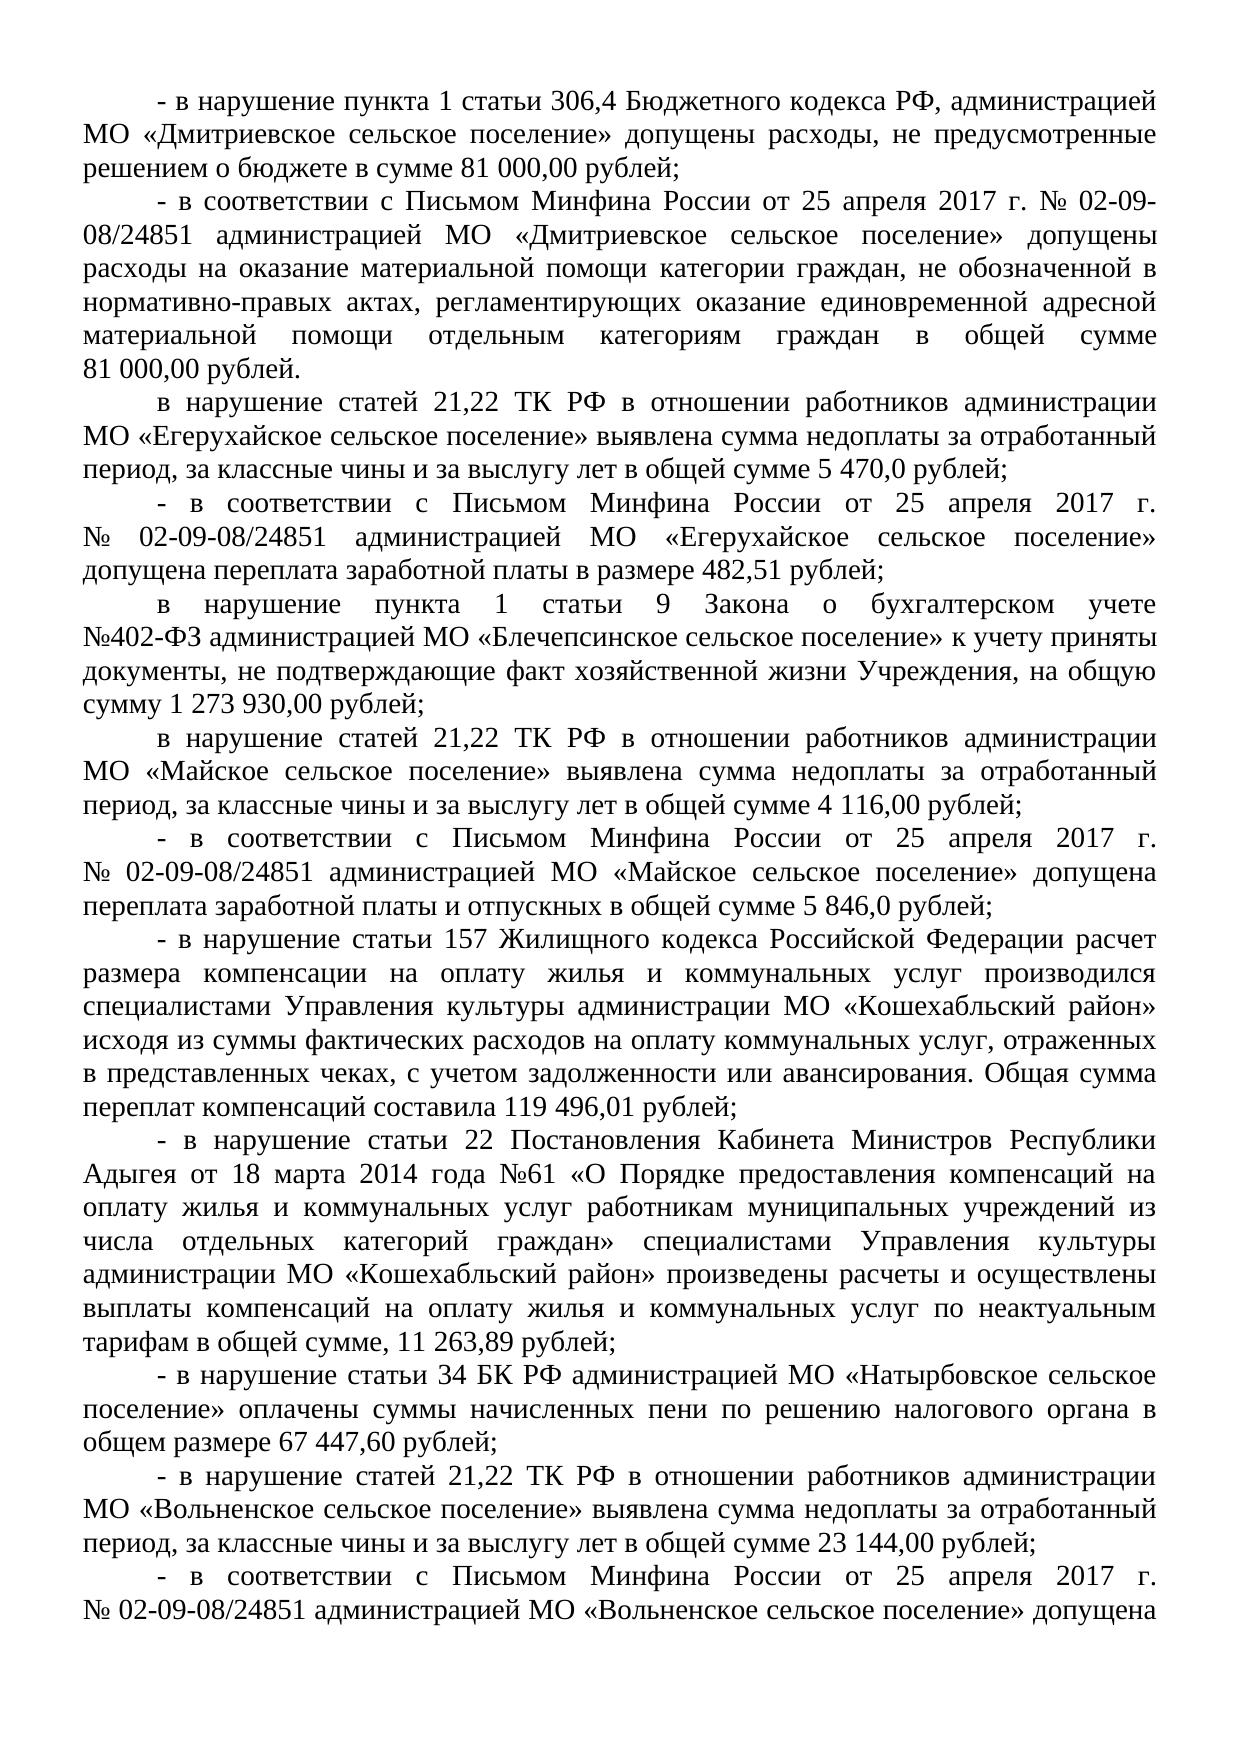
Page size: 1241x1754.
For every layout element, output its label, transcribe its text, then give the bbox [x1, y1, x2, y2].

text - в нарушение статей 21,22 ТК РФ в отношении работников администрации МО «Вольненское сельское поселение» выявлена сумма недоплаты за отработанный период, за классные чины и за выслугу лет в общей сумме 23 144,00 рублей; [83, 1458, 1157, 1558]
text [83, 1558, 1157, 1626]
text - в нарушение статьи 22 Постановления Кабинета Министров Республики Адыгея от 18 марта 2014 года №61 «О Порядке предоставления компенсаций на оплату жилья и коммунальных услуг работникам муниципальных учреждений из числа отдельных категорий граждан» специалистами Управления культуры администрации МО «Кошехабльский район» произведены расчеты и осуществлены выплаты компенсаций на оплату жилья и коммунальных услуг по неактуальным тарифам в общей сумме, 11 263,89 рублей; [83, 1122, 1157, 1357]
text - в нарушение пункта 1 статьи 306,4 Бюджетного кодекса РФ, администрацией МО «Дмитриевское сельское поселение» допущены расходы, не предусмотренные решением о бюджете в сумме 81 000,00 рублей; [83, 83, 1157, 183]
text - в соответствии с Письмом Минфина России от 25 апреля 2017 г. № 02-09-08/24851 администрацией МО «Майское сельское поселение» допущена переплата заработной платы и отпускных в общей сумме 5 846,0 рублей; [83, 821, 1157, 921]
text - в соответствии с Письмом Минфина России от 25 апреля 2017 г. № 02-09-08/24851 администрацией МО «Егерухайское сельское поселение» допущена переплата заработной платы в размере 482,51 рублей; [83, 485, 1157, 586]
text в нарушение статей 21,22 ТК РФ в отношении работников администрации МО «Егерухайское сельское поселение» выявлена сумма недоплаты за отработанный период, за классные чины и за выслугу лет в общей сумме 5 470,0 рублей; [83, 384, 1157, 485]
text в нарушение пункта 1 статьи 9 Закона о бухгалтерском учете №402-ФЗ администрацией МО «Блечепсинское сельское поселение» к учету приняты документы, не подтверждающие факт хозяйственной жизни Учреждения, на общую сумму 1 273 930,00 рублей; [83, 586, 1157, 720]
text - в нарушение статьи 157 Жилищного кодекса Российской Федерации расчет размера компенсации на оплату жилья и коммунальных услуг производился специалистами Управления культуры администрации МО «Кошехабльский район» исходя из суммы фактических расходов на оплату коммунальных услуг, отраженных в представленных чеках, с учетом задолженности или авансирования. Общая сумма переплат компенсаций составила 119 496,01 рублей; [83, 921, 1157, 1122]
text - в нарушение статьи 34 БК РФ администрацией МО «Натырбовское сельское поселение» оплачены суммы начисленных пени по решению налогового органа в общем размере 67 447,60 рублей; [83, 1357, 1157, 1458]
text - в соответствии с Письмом Минфина России от 25 апреля 2017 г. № 02-09-08/24851 администрацией МО «Дмитриевское сельское поселение» допущены расходы на оказание материальной помощи категории граждан, не обозначенной в нормативно-правых актах, регламентирующих оказание единовременной адресной материальной помощи отдельным категориям граждан в общей сумме 81 000,00 рублей. [83, 183, 1157, 384]
text в нарушение статей 21,22 ТК РФ в отношении работников администрации МО «Майское сельское поселение» выявлена сумма недоплаты за отработанный период, за классные чины и за выслугу лет в общей сумме 4 116,00 рублей; [83, 720, 1157, 821]
